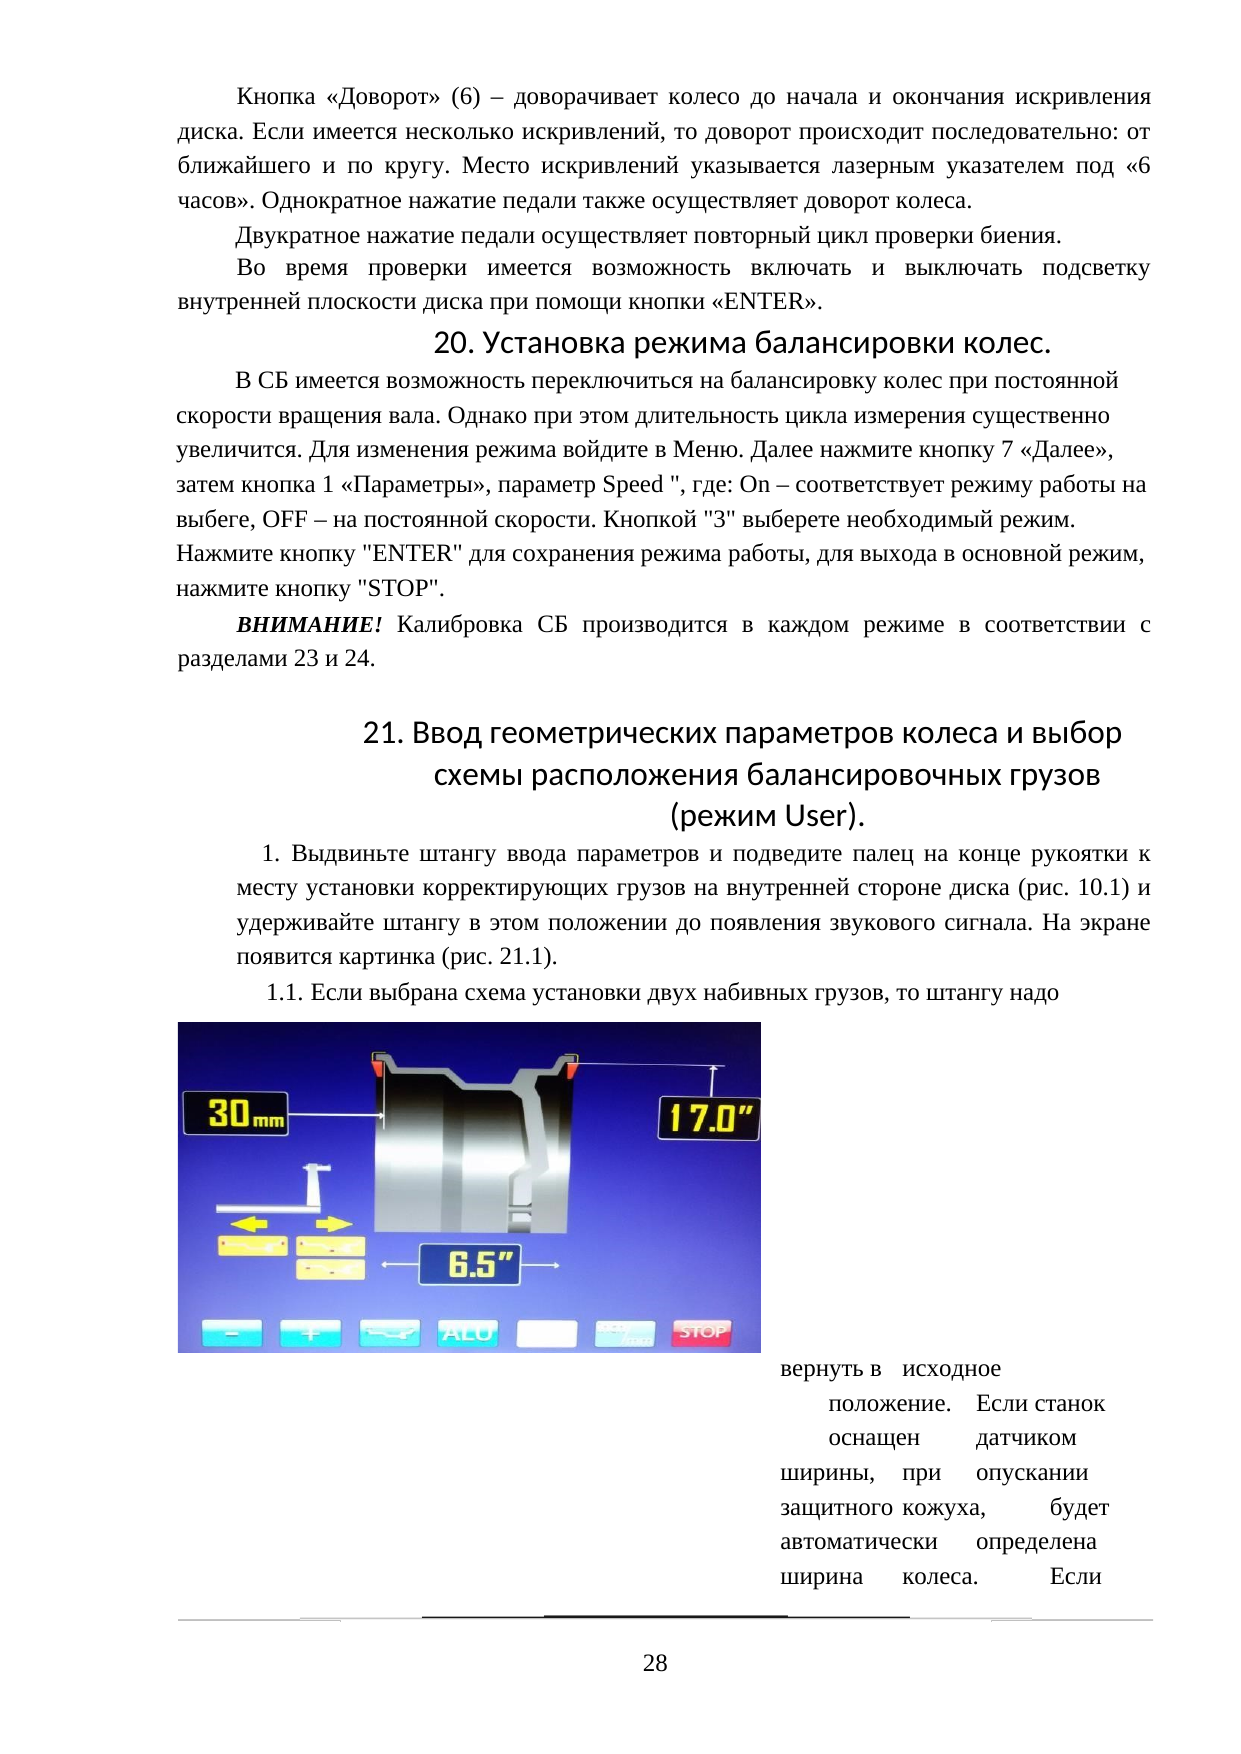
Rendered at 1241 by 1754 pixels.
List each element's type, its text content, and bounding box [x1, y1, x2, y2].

text Кнопка «Доворот» (6) – доворачивает колесо до начала и окончания искривления диска. Если имеется несколько искривлений, то доворот происходит последовательно: от ближайшего и по кругу. Место искривлений указывается лазерным указателем под «6 часов». Однократное нажатие педали также осуществляет доворот колеса. [177, 81, 1152, 213]
text ВНИМАНИЕ! Калибровка СБ производится в каждом режиме в соответствии с разделами 23 и 24. [177, 609, 1152, 672]
text В СБ имеется возможность переключиться на балансировку колес при постоянной скорости вращения вала. Однако при этом длительность цикла измерения существенно увеличится. Для изменения режима войдите в Меню. Далее нажмите кнопку 7 «Далее», затем кнопка 1 «Параметры», параметр Speed ", где: On – соответствует режиму работы на выбеге, OFF – на постоянной скорости. Кнопкой "3" выберете необходимый режим. Нажмите кнопку "ENTER" для сохранения режима работы, для выхода в основной режим, нажмите кнопку "STOP". [176, 365, 1148, 602]
text Двукратное нажатие педали осуществляет повторный цикл проверки биения. [229, 220, 1068, 249]
list Установка режима балансировки колес. [341, 322, 1144, 362]
list Ввод геометрических параметров колеса и выбор схемы расположения балансировочных грузов (режим User). [341, 711, 1144, 835]
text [266, 977, 1148, 1590]
text Во время проверки имеется возможность включать и выключать подсветку внутренней плоскости диска при помощи кнопки «ENTER». [177, 252, 1152, 315]
picture [178, 1614, 1154, 1622]
picture [177, 1022, 761, 1353]
text 1. Выдвиньте штангу ввода параметров и подведите палец на конце рукоятки к месту установки корректирующих грузов на внутренней стороне диска (рис. 10.1) и удерживайте штангу в этом положении до появления звукового сигнала. На экране появится картинка (рис. 21.1). [236, 838, 1152, 970]
